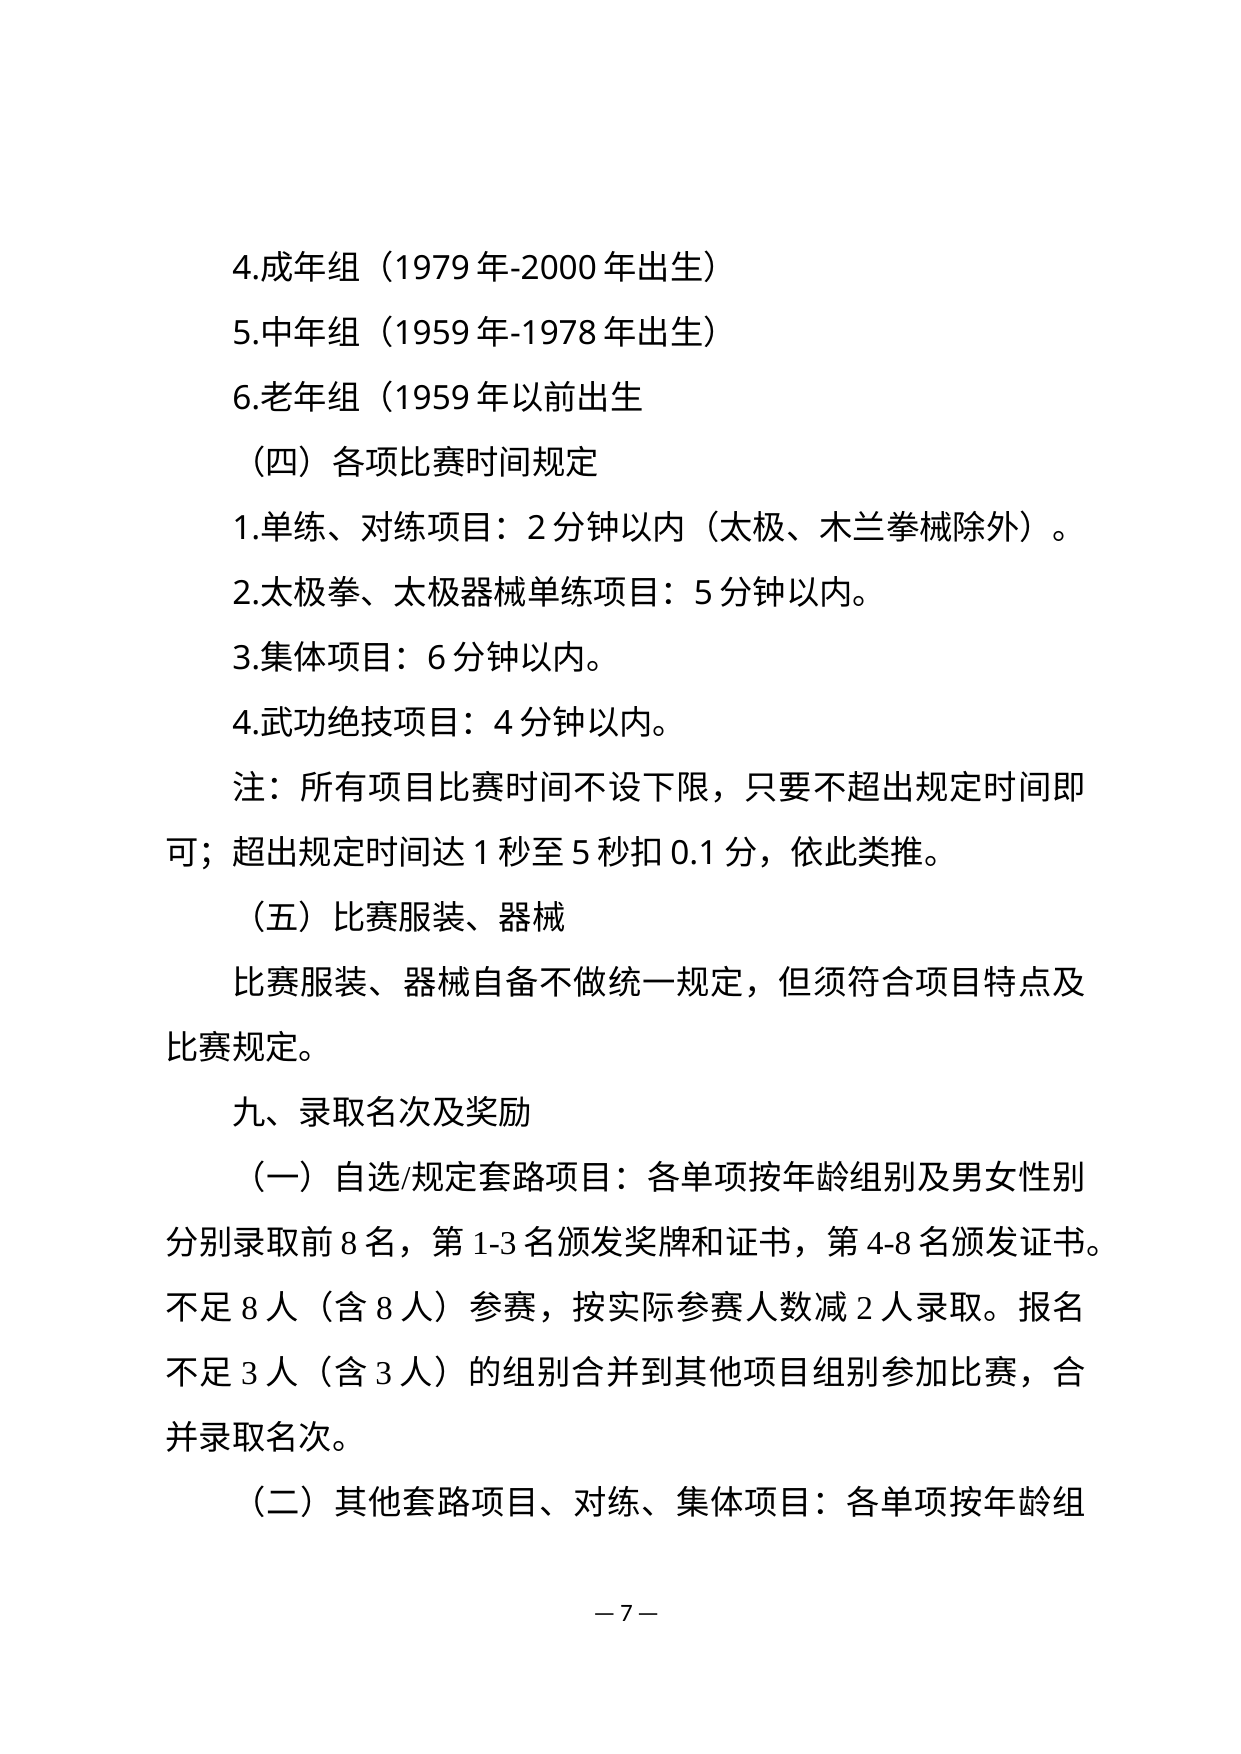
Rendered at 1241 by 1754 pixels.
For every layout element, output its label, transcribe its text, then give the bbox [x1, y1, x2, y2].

text 1.单练、对练项目：2分钟以内（太极、木兰拳械除外）。 [165, 493, 1087, 558]
text 2.太极拳、太极器械单练项目：5分钟以内。 [165, 558, 1087, 623]
text 5.中年组（1959年-1978年出生） [165, 298, 1087, 363]
text （四）各项比赛时间规定 [165, 428, 1087, 493]
text 6.老年组（1959年以前出生 [165, 363, 1087, 428]
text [165, 1468, 1087, 1533]
text 注：所有项目比赛时间不设下限，只要不超出规定时间即可；超出规定时间达1秒至5秒扣0.1分，依此类推。 [165, 753, 1087, 883]
text 九、录取名次及奖励 [165, 1078, 1087, 1143]
text 3.集体项目：6分钟以内。 [165, 623, 1087, 688]
text 4.成年组（1979年-2000年出生） [165, 233, 1087, 298]
text （五）比赛服装、器械 [165, 883, 1087, 948]
text 4.武功绝技项目：4分钟以内。 [165, 688, 1087, 753]
text （一）自选/规定套路项目：各单项按年龄组别及男女性别分别录取前8名，第1-3名颁发奖牌和证书，第4-8名颁发证书。不足8人（含8人）参赛，按实际参赛人数减2人录取。报名不足3人（含3人）的组别合并到其他项目组别参加比赛，合并录取名次。 [165, 1143, 1087, 1468]
text 比赛服装、器械自备不做统一规定，但须符合项目特点及比赛规定。 [165, 948, 1087, 1078]
